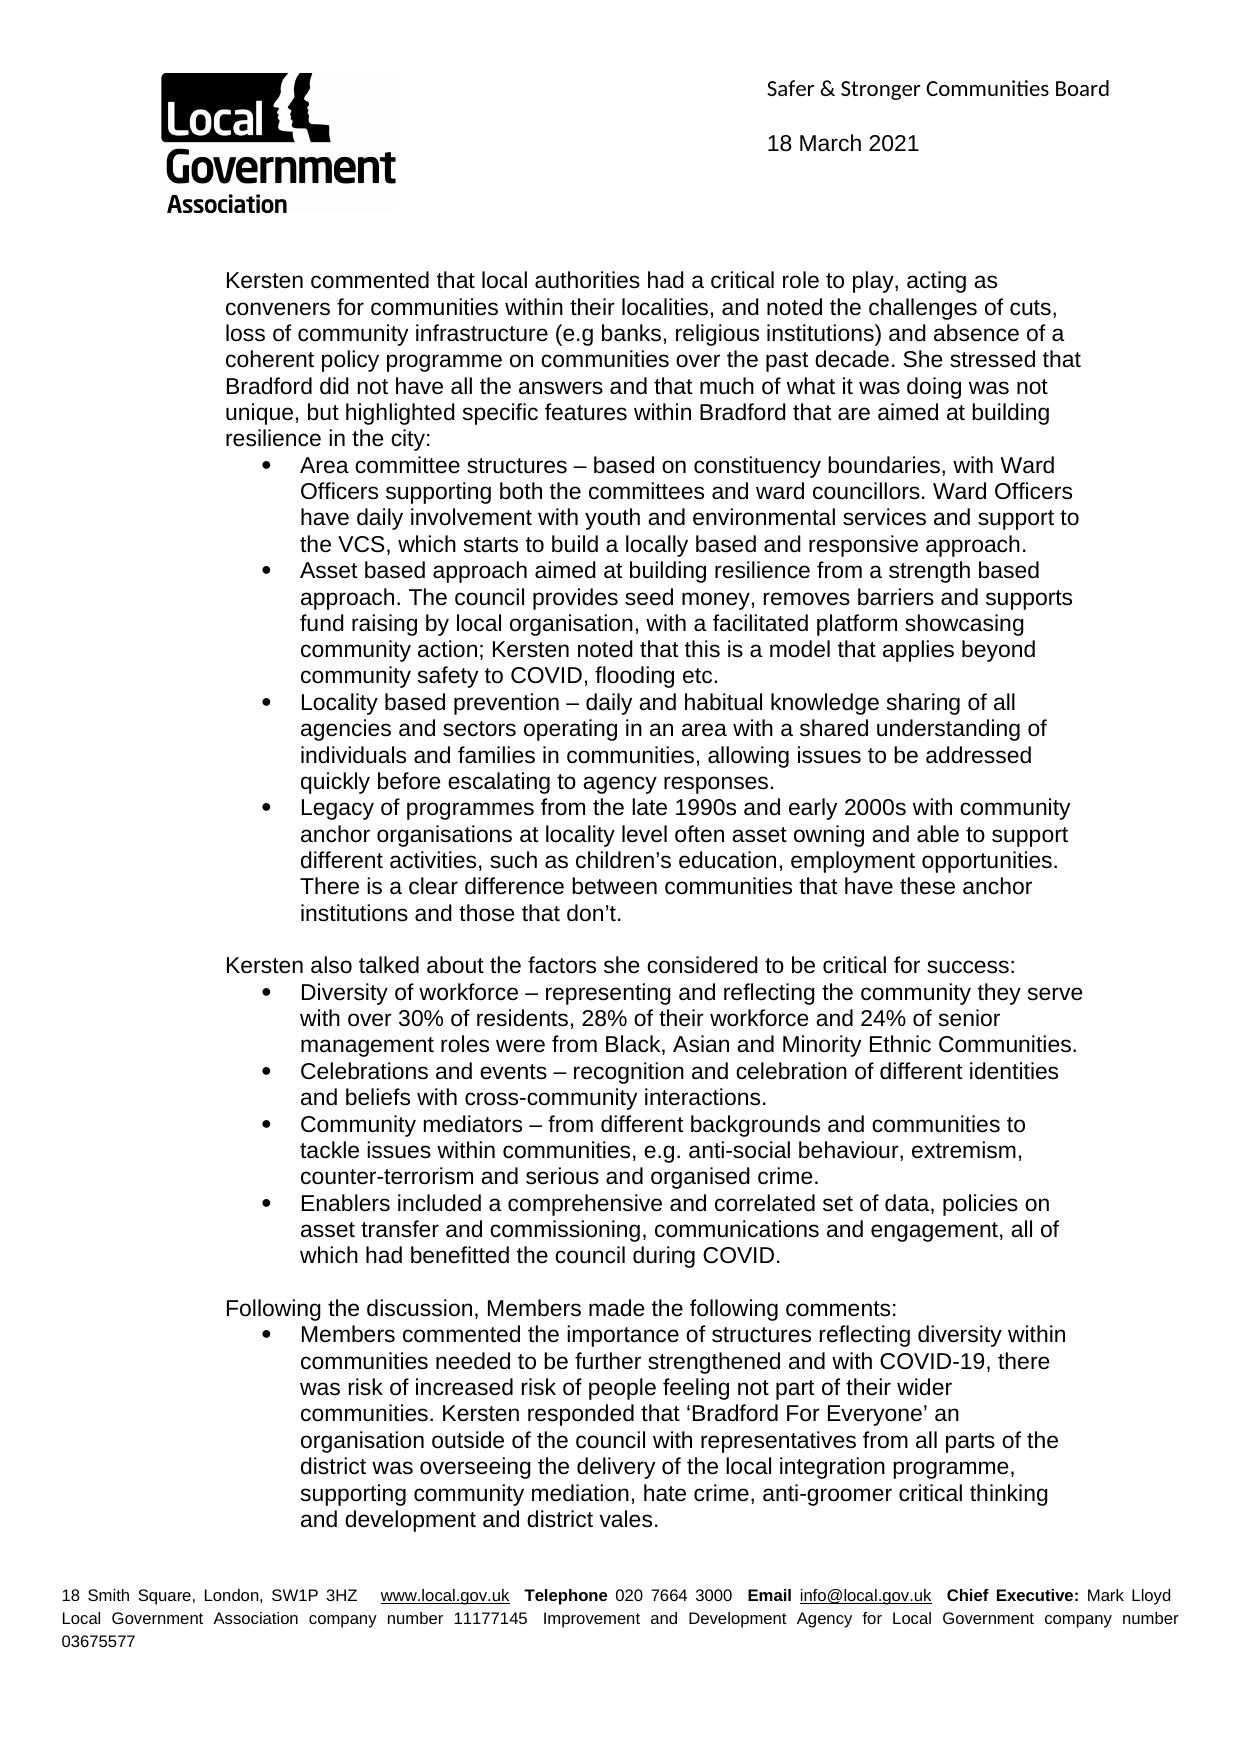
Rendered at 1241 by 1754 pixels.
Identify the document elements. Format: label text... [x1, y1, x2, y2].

list Diversity of workforce – representing and reflecting the community they serve with over 30% of residents, 28% of their workforce and 24% of senior management roles were from Black, Asian and Minority Ethnic Communities. [262, 979, 1090, 1058]
picture [161, 73, 396, 213]
list Asset based approach aimed at building resilience from a strength based approach. The council provides seed money, removes barriers and supports fund raising by local organisation, with a facilitated platform showcasing community action; Kersten noted that this is a model that applies beyond community safety to COVID, flooding etc. [262, 557, 1090, 689]
text Kersten also talked about the factors she considered to be critical for success: [150, 952, 1090, 979]
list Locality based prevention – daily and habitual knowledge sharing of all agencies and sectors operating in an area with a shared understanding of individuals and families in communities, allowing issues to be addressed quickly before escalating to agency responses. [262, 689, 1090, 794]
list Community mediators – from different backgrounds and communities to tackle issues within communities, e.g. anti-social behaviour, extremism, counter-terrorism and serious and organised crime. [262, 1111, 1090, 1189]
list Legacy of programmes from the late 1990s and early 2000s with community anchor organisations at locality level often asset owning and able to support different activities, such as children’s education, employment opportunities. There is a clear difference between communities that have these anchor institutions and those that don’t. [262, 794, 1090, 926]
list Enablers included a comprehensive and correlated set of data, policies on asset transfer and commissioning, communications and engagement, all of which had benefitted the council during COVID. [262, 1189, 1090, 1269]
text Kersten commented that local authorities had a critical role to play, acting as conveners for communities within their localities, and noted the challenges of cuts, loss of community infrastructure (e.g banks, religious institutions) and absence of a coherent policy programme on communities over the past decade. She stressed that Bradford did not have all the answers and that much of what it was doing was not unique, but highlighted specific features within Bradford that are aimed at building resilience in the city: [225, 267, 1090, 452]
list Area committee structures – based on constituency boundaries, with Ward Officers supporting both the committees and ward councillors. Ward Officers have daily involvement with youth and environmental services and support to the VCS, which starts to build a locally based and responsive approach. [262, 452, 1090, 557]
list Members commented the importance of structures reflecting diversity within communities needed to be further strengthened and with COVID-19, there was risk of increased risk of people feeling not part of their wider communities. Kersten responded that ‘Bradford For Everyone’ an organisation outside of the council with representatives from all parts of the district was overseeing the delivery of the local integration programme, supporting community mediation, hate crime, anti-groomer critical thinking and development and district vales. [262, 1321, 1090, 1532]
list Celebrations and events – recognition and celebration of different identities and beliefs with cross-community interactions. [262, 1058, 1090, 1111]
text Following the discussion, Members made the following comments: [225, 1295, 1090, 1321]
